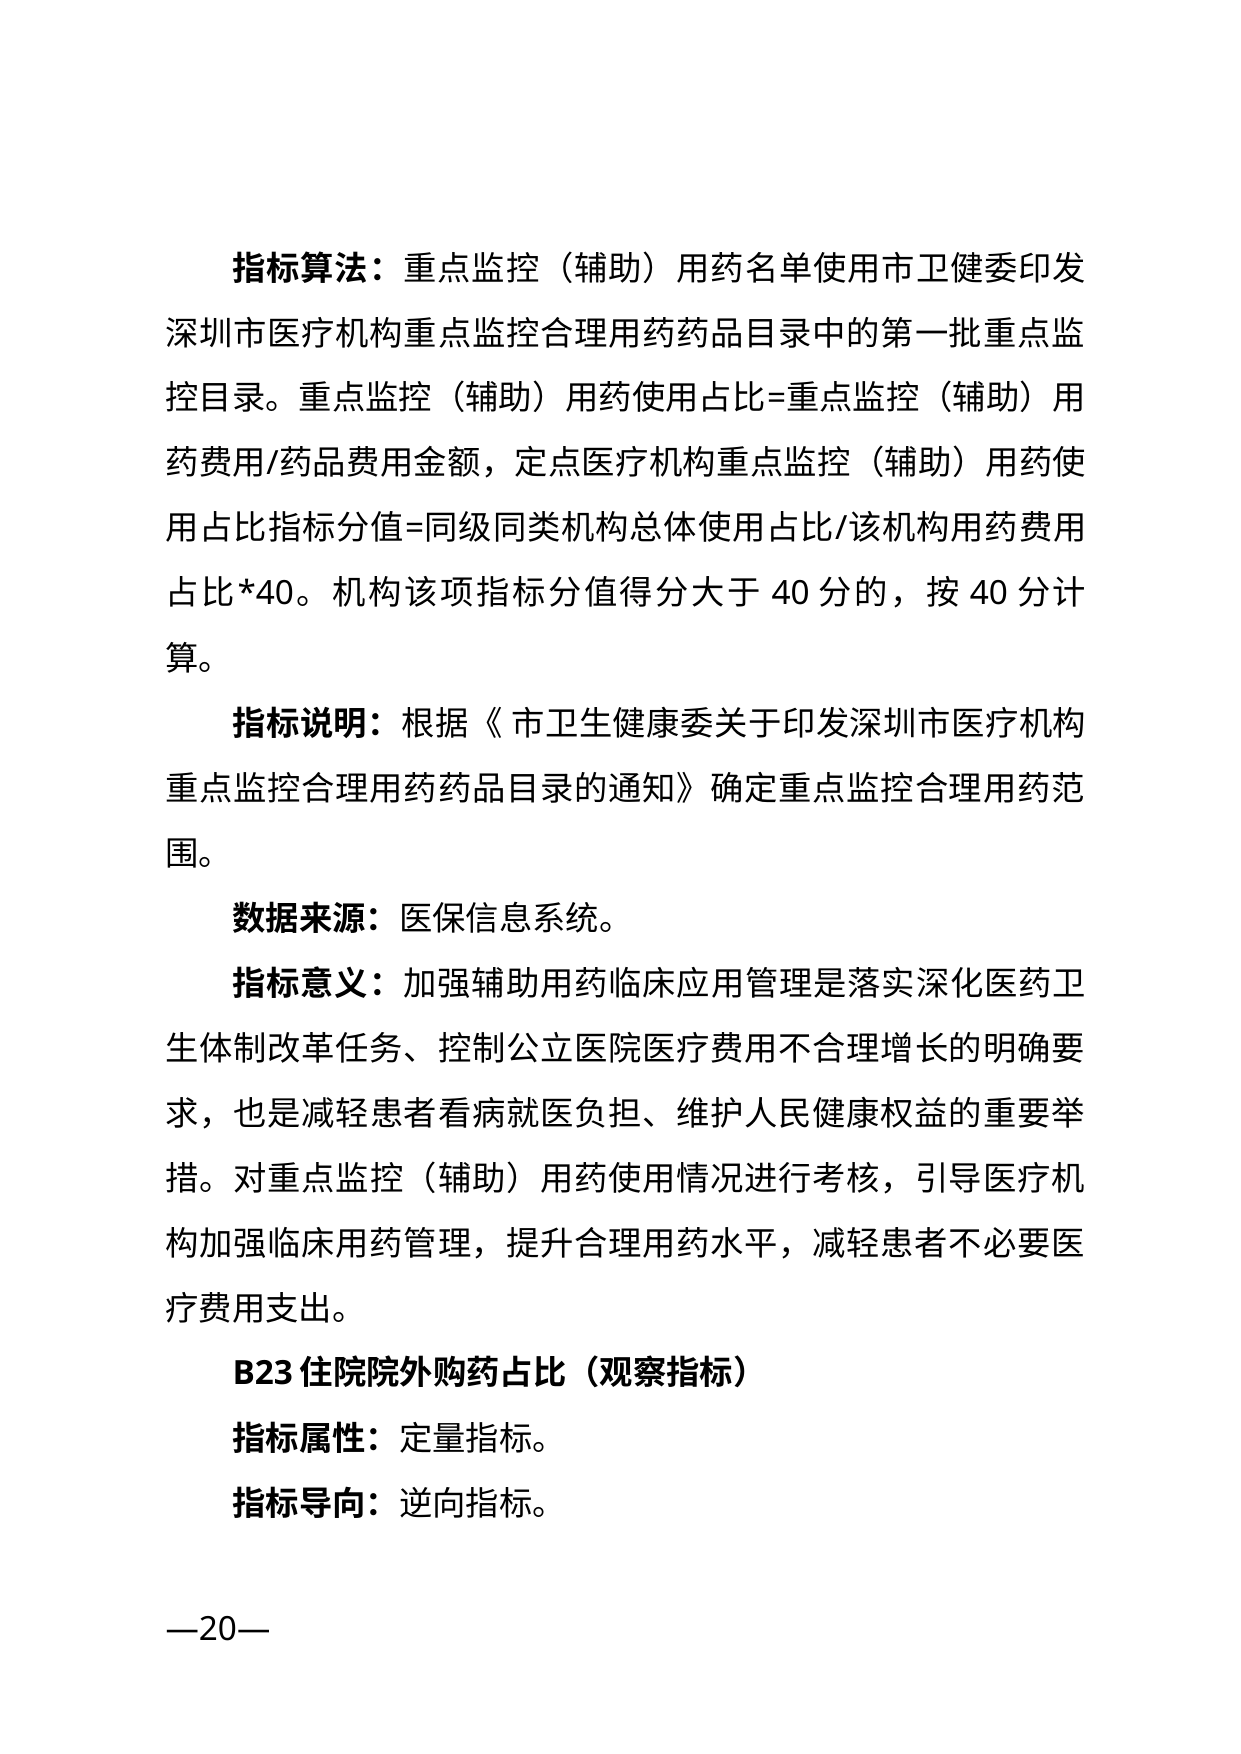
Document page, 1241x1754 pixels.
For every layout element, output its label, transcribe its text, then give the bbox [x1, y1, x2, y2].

text 数据来源：医保信息系统。 [165, 883, 1087, 948]
text 指标算法：重点监控（辅助）用药名单使用市卫健委印发深圳市医疗机构重点监控合理用药药品目录中的第一批重点监控目录。重点监控（辅助）用药使用占比=重点监控（辅助）用药费用/药品费用金额，定点医疗机构重点监控（辅助）用药使用占比指标分值=同级同类机构总体使用占比/该机构用药费用占比*40。机构该项指标分值得分大于40分的，按40分计算。 [165, 233, 1087, 688]
text 指标说明：根据《 市卫生健康委关于印发深圳市医疗机构重点监控合理用药药品目录的通知》确定重点监控合理用药范围。 [165, 688, 1087, 883]
list B23住院院外购药占比（观察指标） [165, 1338, 1087, 1403]
text 指标意义：加强辅助用药临床应用管理是落实深化医药卫生体制改革任务、控制公立医院医疗费用不合理增长的明确要求，也是减轻患者看病就医负担、维护人民健康权益的重要举措。对重点监控（辅助）用药使用情况进行考核，引导医疗机构加强临床用药管理，提升合理用药水平，减轻患者不必要医疗费用支出。 [165, 948, 1087, 1338]
text 指标导向：逆向指标。 [165, 1468, 1087, 1533]
text 指标属性：定量指标。 [165, 1403, 1087, 1468]
